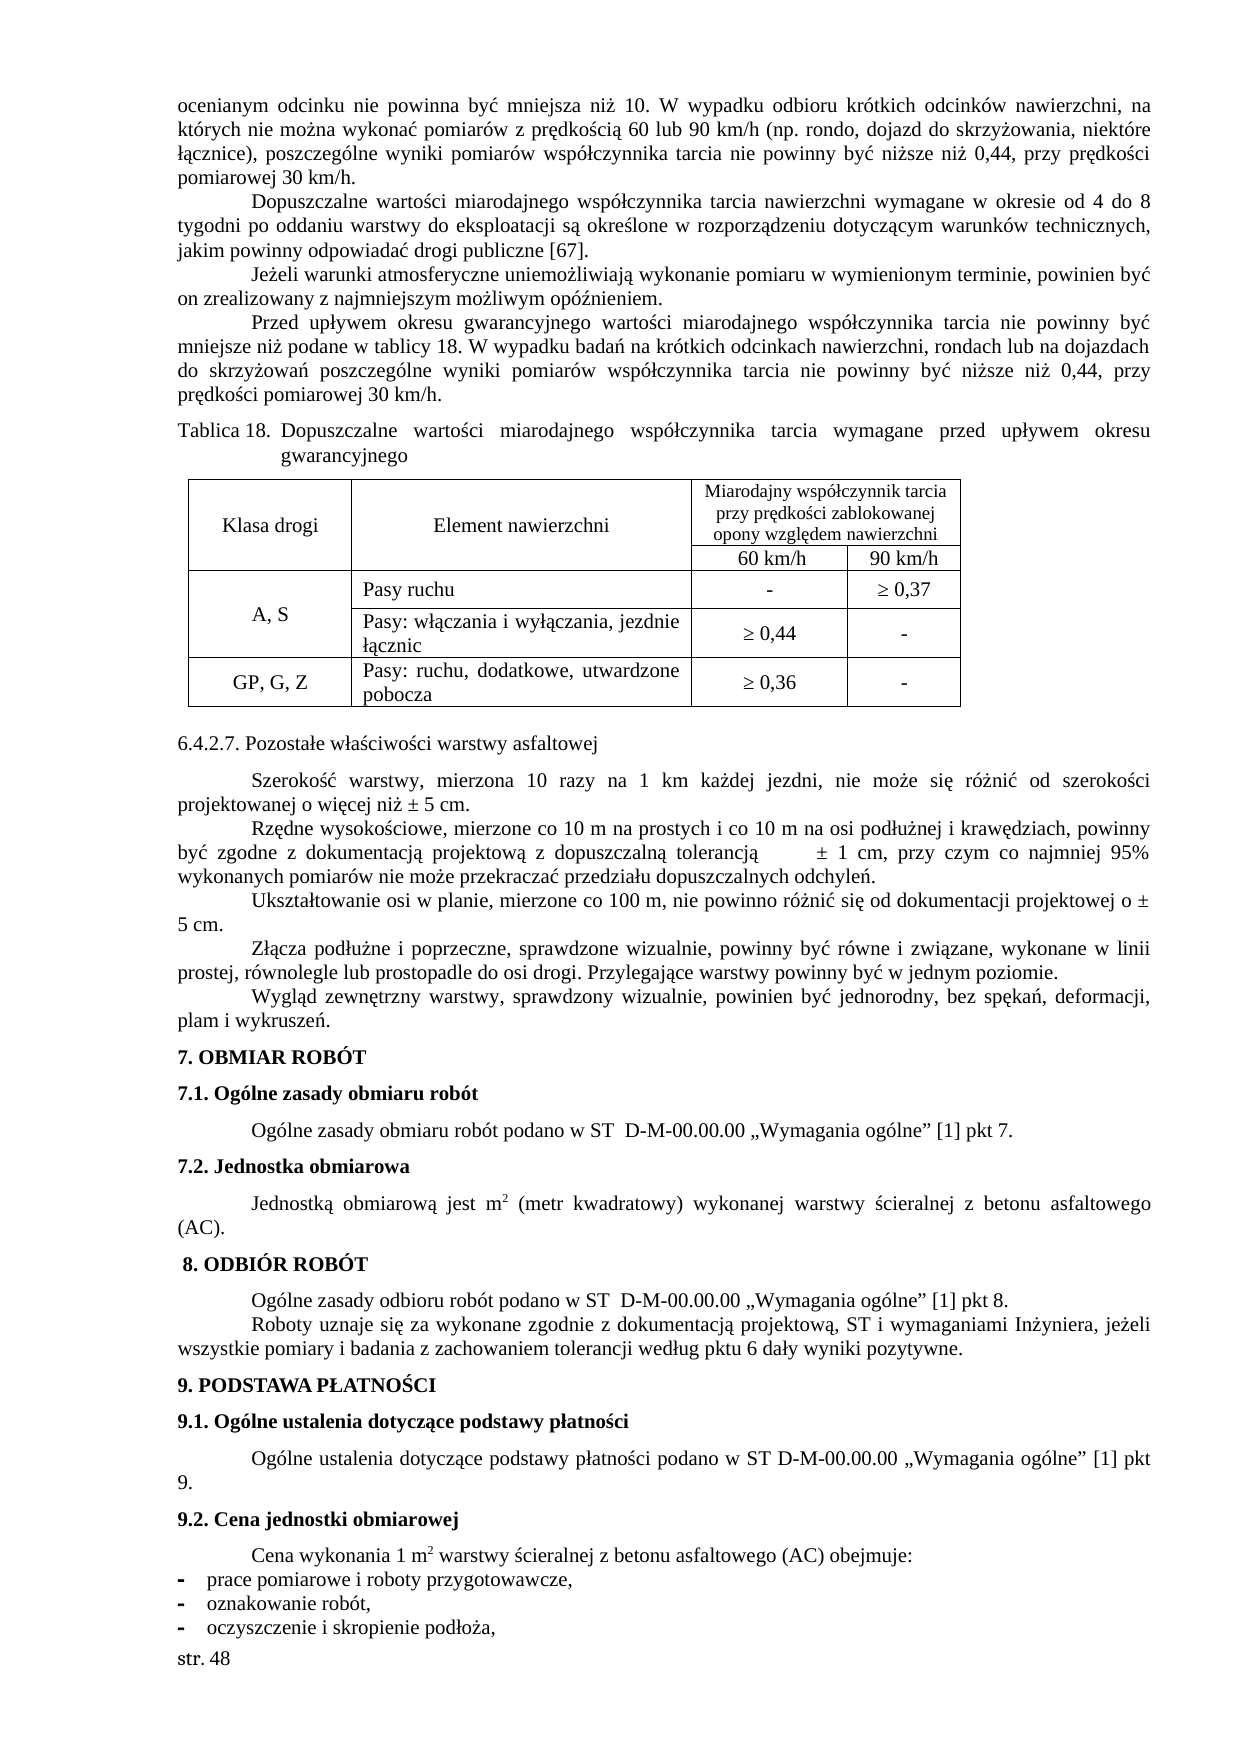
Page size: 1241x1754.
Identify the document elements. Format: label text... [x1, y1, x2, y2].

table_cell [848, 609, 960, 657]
list oczyszczenie i skropienie podłoża, [177, 1615, 1152, 1639]
text Ukształtowanie osi w planie, mierzone co 100 m, nie powinno różnić się od dokumentacji projektowej o ± 5 cm. [177, 888, 1152, 936]
subtitle 7. OBMIAR ROBÓT [177, 1045, 1152, 1069]
text Wygląd zewnętrzny warstwy, sprawdzony wizualnie, powinien być jednorodny, bez spękań, deformacji, plam i wykruszeń. [177, 984, 1152, 1032]
text Szerokość warstwy, mierzona 10 razy na 1 km każdej jezdni, nie może się różnić od szerokości projektowanej o więcej niż ± 5 cm. [177, 767, 1152, 816]
text 6.4.2.7. Pozostałe właściwości warstwy asfaltowej [177, 731, 1152, 755]
list prace pomiarowe i roboty przygotowawcze, [177, 1567, 1152, 1591]
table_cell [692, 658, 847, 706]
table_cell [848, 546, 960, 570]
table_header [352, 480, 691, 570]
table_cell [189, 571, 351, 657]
subtitle 7.1. Ogólne zasady obmiaru robót [177, 1081, 1152, 1105]
text Przed upływem okresu gwarancyjnego wartości miarodajnego współczynnika tarcia nie powinny być mniejsze niż podane w tablicy 18. W wypadku badań na krótkich odcinkach nawierzchni, rondach lub na dojazdach do skrzyżowań poszczególne wyniki pomiarów współczynnika tarcia nie powinny być niższe niż 0,44, przy prędkości pomiarowej 30 km/h. [177, 310, 1152, 406]
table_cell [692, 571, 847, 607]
subtitle 9. PODSTAWA PŁATNOŚCI [177, 1373, 1152, 1397]
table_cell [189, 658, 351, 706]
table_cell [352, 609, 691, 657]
subtitle 8. ODBIÓR ROBÓT [177, 1252, 1152, 1276]
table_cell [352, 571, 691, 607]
list Cena wykonania 1 m2 warstwy ścieralnej z betonu asfaltowego (AC) obejmuje: [177, 1543, 1152, 1567]
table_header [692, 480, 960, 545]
list oznakowanie robót, [177, 1591, 1152, 1615]
list Ogólne zasady odbioru robót podano w ST D-M-00.00.00 „Wymagania ogólne” [1] pkt 8. [177, 1288, 1152, 1312]
subtitle 9.1. Ogólne ustalenia dotyczące podstawy płatności [177, 1409, 1152, 1433]
text Złącza podłużne i poprzeczne, sprawdzone wizualnie, powinny być równe i związane, wykonane w linii prostej, równolegle lub prostopadle do osi drogi. Przylegające warstwy powinny być w jednym poziomie. [177, 936, 1152, 984]
list Ogólne zasady obmiaru robót podano w ST D-M-00.00.00 „Wymagania ogólne” [1] pkt 7. [177, 1118, 1152, 1142]
subtitle 7.2. Jednostka obmiarowa [177, 1154, 1152, 1178]
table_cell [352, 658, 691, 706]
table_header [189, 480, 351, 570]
text Tablica 18. Dopuszczalne wartości miarodajnego współczynnika tarcia wymagane przed upływem okresu gwarancyjnego [177, 418, 1152, 467]
list Jednostką obmiarową jest m2 (metr kwadratowy) wykonanej warstwy ścieralnej z betonu asfaltowego (AC). [177, 1191, 1152, 1239]
list Ogólne ustalenia dotyczące podstawy płatności podano w ST D-M-00.00.00 „Wymagania ogólne” [1] pkt 9. [177, 1446, 1152, 1494]
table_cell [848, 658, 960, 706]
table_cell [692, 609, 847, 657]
list Roboty uznaje się za wykonane zgodnie z dokumentacją projektową, ST i wymaganiami Inżyniera, jeżeli wszystkie pomiary i badania z zachowaniem tolerancji według pktu 6 dały wyniki pozytywne. [177, 1312, 1152, 1360]
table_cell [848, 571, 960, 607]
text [177, 93, 1152, 189]
subtitle 9.2. Cena jednostki obmiarowej [177, 1507, 1152, 1531]
text Dopuszczalne wartości miarodajnego współczynnika tarcia nawierzchni wymagane w okresie od 4 do 8 tygodni po oddaniu warstwy do eksploatacji są określone w rozporządzeniu dotyczącym warunków technicznych, jakim powinny odpowiadać drogi publiczne [67]. [177, 189, 1152, 262]
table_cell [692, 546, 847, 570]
text Rzędne wysokościowe, mierzone co 10 m na prostych i co 10 m na osi podłużnej i krawędziach, powinny być zgodne z dokumentacją projektową z dopuszczalną tolerancją ± 1 cm, przy czym co najmniej 95% wykonanych pomiarów nie może przekraczać przedziału dopuszczalnych odchyleń. [177, 816, 1152, 888]
text Jeżeli warunki atmosferyczne uniemożliwiają wykonanie pomiaru w wymienionym terminie, powinien być on zrealizowany z najmniejszym możliwym opóźnieniem. [177, 262, 1152, 310]
